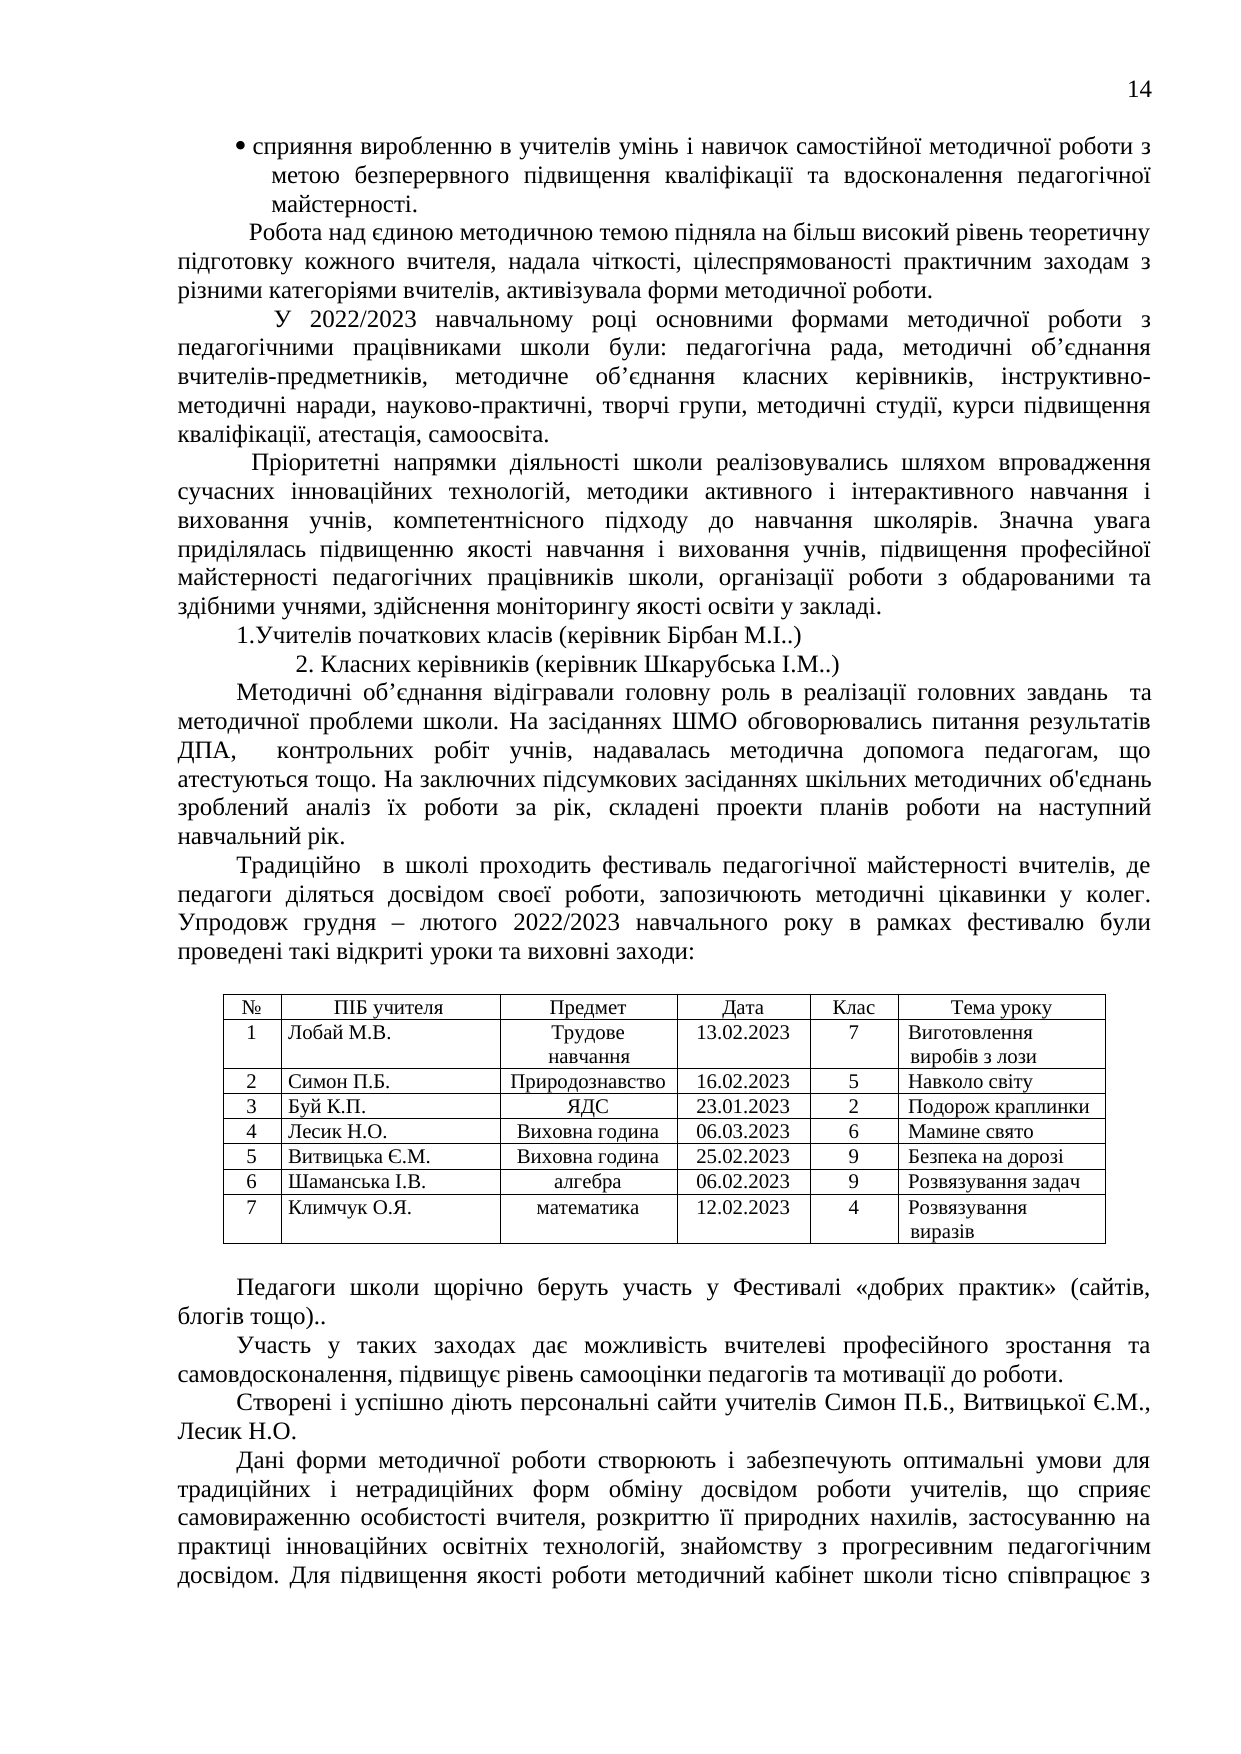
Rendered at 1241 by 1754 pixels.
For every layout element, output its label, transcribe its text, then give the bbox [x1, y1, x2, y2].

table_cell математика [501, 1195, 677, 1243]
table_cell Буй К.П. [282, 1094, 500, 1118]
table_cell Лесик Н.О. [282, 1119, 500, 1143]
table_cell Климчук О.Я. [282, 1195, 500, 1243]
text Робота над єдиною методичною темою підняла на більш високий рівень теоретичну підготовку кожного вчителя, надала чіткості, цілеспрямованості практичним заходам з різними категоріями вчителів, активізувала форми методичної роботи. [177, 217, 1152, 304]
table_cell Витвицька Є.М. [282, 1144, 500, 1168]
text У 2022/2023 навчальному році основними формами методичної роботи з педагогічними працівниками школи були: педагогічна рада, методичні об’єднання вчителів-предметників, методичне об’єднання класних керівників, інструктивно-методичні наради, науково-практичні, творчі групи, методичні студії, курси підвищення кваліфікації, атестація, самоосвіта. [177, 304, 1152, 447]
table_cell 6 [811, 1119, 898, 1143]
table_cell 7 [811, 1020, 898, 1068]
text 1.Учителів початкових класів (керівник Бірбан М.І..) [177, 620, 1152, 649]
table_cell Виховна година [501, 1144, 677, 1168]
table_cell 4 [811, 1195, 898, 1243]
table_cell 06.03.2023 [678, 1119, 810, 1143]
table_cell Природознавство [501, 1069, 677, 1093]
table_cell 2 [224, 1069, 281, 1093]
table_cell Мамине свято [899, 1119, 1105, 1143]
table_cell 13.02.2023 [678, 1020, 810, 1068]
table_header Дата [678, 995, 810, 1019]
table_header Клас [811, 995, 898, 1019]
table_cell 2 [811, 1094, 898, 1118]
table_cell 5 [811, 1069, 898, 1093]
table_cell ЯДС [501, 1094, 677, 1118]
table_cell 7 [224, 1195, 281, 1243]
text Методичні об’єднання відігравали головну роль в реалізації головних завдань та методичної проблеми школи. На засіданнях ШМО обговорювались питання результатів ДПА, контрольних робіт учнів, надавалась методична допомога педагогам, що атестуються тощо. На заключних підсумкових засіданнях шкільних методичних об'єднань зроблений аналіз їх роботи за рік, складені проекти планів роботи на наступний навчальний рік. [177, 677, 1152, 850]
table_cell 25.02.2023 [678, 1144, 810, 1168]
table_cell Виготовлення виробів з лози [899, 1020, 1105, 1068]
list сприяння виробленню в учителів умінь і навичок самостійної методичної роботи з метою безперервного підвищення кваліфікації та вдосконалення педагогічної майстерності. [236, 131, 1152, 217]
table_cell 3 [224, 1094, 281, 1118]
table_cell 9 [811, 1144, 898, 1168]
table_cell Трудове навчання [501, 1020, 677, 1068]
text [177, 1445, 1152, 1589]
table_cell 5 [224, 1144, 281, 1168]
table_cell Виховна година [501, 1119, 677, 1143]
table_cell Шаманська І.В. [282, 1170, 500, 1193]
text Педагоги школи щорічно беруть участь у Фестивалі «добрих практик» (сайтів, блогів тощо).. [177, 1272, 1152, 1330]
table_header Тема уроку [899, 995, 1105, 1019]
table_cell Симон П.Б. [282, 1069, 500, 1093]
table_header № [224, 995, 281, 1019]
table_header ПІБ учителя [282, 995, 500, 1019]
table_cell 06.02.2023 [678, 1170, 810, 1193]
table_cell 16.02.2023 [678, 1069, 810, 1093]
table_cell 23.01.2023 [678, 1094, 810, 1118]
table_cell алгебра [501, 1170, 677, 1193]
text Участь у таких заходах дає можливість вчителеві професійного зростання та самовдосконалення, підвищує рівень самооцінки педагогів та мотивації до роботи. [177, 1330, 1152, 1387]
text Традиційно в школі проходить фестиваль педагогічної майстерності вчителів, де педагоги діляться досвідом своєї роботи, запозичюють методичні цікавинки у колег. Упродовж грудня – лютого 2022/2023 навчального року в рамках фестивалю були проведені такі відкриті уроки та виховні заходи: [177, 850, 1152, 965]
table_cell 12.02.2023 [678, 1195, 810, 1243]
table_cell Розвязування задач [899, 1170, 1105, 1193]
table_cell Подорож краплинки [899, 1094, 1105, 1118]
table_cell 1 [224, 1020, 281, 1068]
text 2. Класних керівників (керівник Шкарубська І.М..) [177, 649, 1152, 677]
table_cell Розвязування виразів [899, 1195, 1105, 1243]
table_cell Безпека на дорозі [899, 1144, 1105, 1168]
text Створені і успішно діють персональні сайти учителів Симон П.Б., Витвицької Є.М., Лесик Н.О. [177, 1387, 1152, 1445]
table_cell 6 [224, 1170, 281, 1193]
table_cell Лобай М.В. [282, 1020, 500, 1068]
table_header Предмет [501, 995, 677, 1019]
table_cell Навколо світу [899, 1069, 1105, 1093]
text Пріоритетні напрямки діяльності школи реалізовувались шляхом впровадження сучасних інноваційних технологій, методики активного і інтерактивного навчання і виховання учнів, компетентнісного підходу до навчання школярів. Значна увага приділялась підвищенню якості навчання і виховання учнів, підвищення професійної майстерності педагогічних працівників школи, організації роботи з обдарованими та здібними учнями, здійснення моніторингу якості освіти у закладі. [177, 447, 1152, 620]
table_cell 4 [224, 1119, 281, 1143]
table_cell 9 [811, 1170, 898, 1193]
